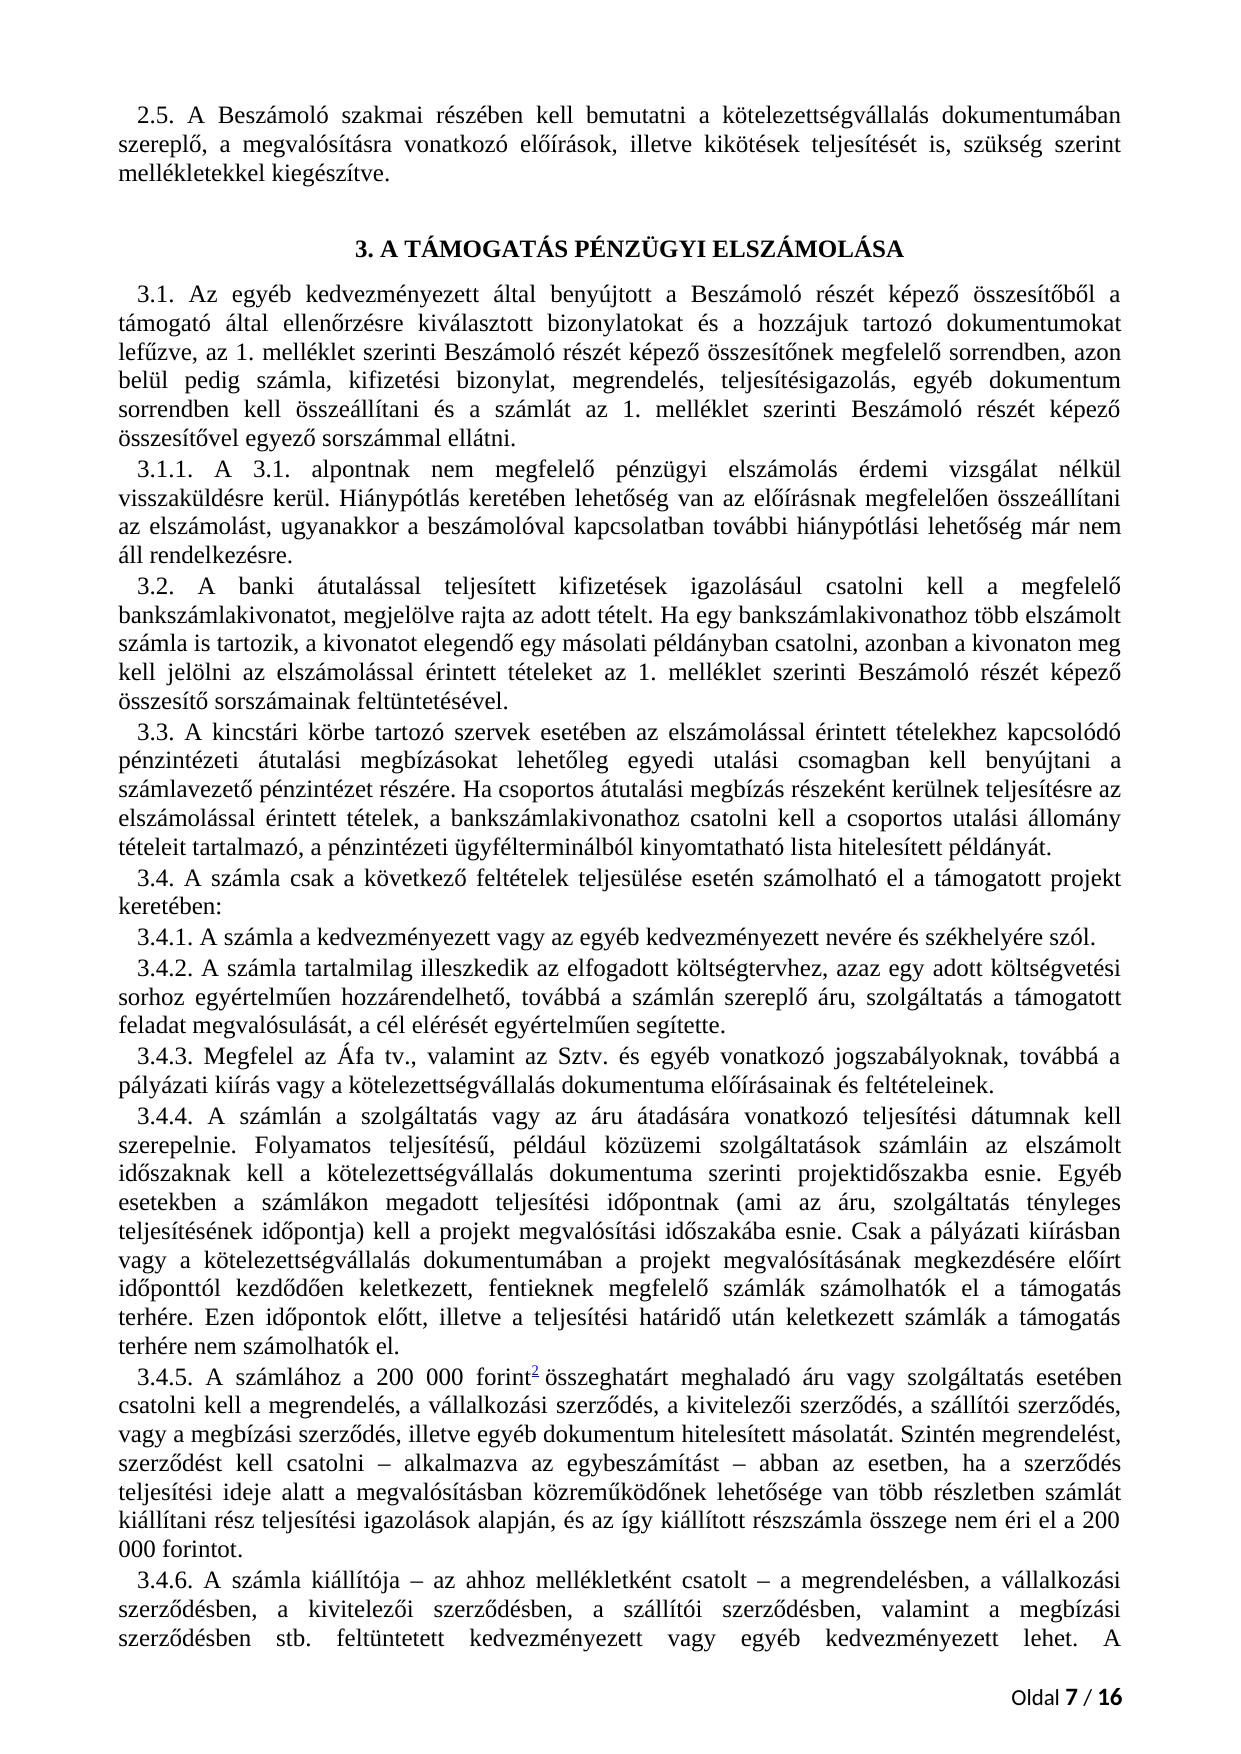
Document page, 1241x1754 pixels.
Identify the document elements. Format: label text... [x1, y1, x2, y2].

text 3.4.5. A számlához a 200 000 forint2 összeghatárt meghaladó áru vagy szolgáltatás esetében csatolni kell a megrendelés, a vállalkozási szerződés, a kivitelezői szerződés, a szállítói szerződés, vagy a megbízási szerződés, illetve egyéb dokumentum hitelesített másolatát. Szintén megrendelést, szerződést kell csatolni – alkalmazva az egybeszámítást – abban az esetben, ha a szerződés teljesítési ideje alatt a megvalósításban közreműködőnek lehetősége van több részletben számlát kiállítani rész teljesítési igazolások alapján, és az így kiállított részszámla összege nem éri el a 200 000 forintot. [118, 1362, 1122, 1563]
text 2.5. A Beszámoló szakmai részében kell bemutatni a kötelezettségvállalás dokumentumában szereplő, a megvalósításra vonatkozó előírások, illetve kikötések teljesítését is, szükség szerint mellékletekkel kiegészítve. [118, 100, 1122, 186]
text 3.3. A kincstári körbe tartozó szervek esetében az elszámolással érintett tételekhez kapcsolódó pénzintézeti átutalási megbízásokat lehetőleg egyedi utalási csomagban kell benyújtani a számlavezető pénzintézet részére. Ha csoportos átutalási megbízás részeként kerülnek teljesítésre az elszámolással érintett tételek, a bankszámlakivonathoz csatolni kell a csoportos utalási állomány tételeit tartalmazó, a pénzintézeti ügyfélterminálból kinyomtatható lista hitelesített példányát. [118, 717, 1122, 861]
text 3.4. A számla csak a következő feltételek teljesülése esetén számolható el a támogatott projekt keretében: [118, 863, 1122, 920]
text 3.4.2. A számla tartalmilag illeszkedik az elfogadott költségtervhez, azaz egy adott költségvetési sorhoz egyértelműen hozzárendelhető, továbbá a számlán szereplő áru, szolgáltatás a támogatott feladat megvalósulását, a cél elérését egyértelműen segítette. [118, 953, 1122, 1039]
text 3.4.1. A számla a kedvezményezett vagy az egyéb kedvezményezett nevére és székhelyére szól. [118, 922, 1122, 951]
text 3.2. A banki átutalással teljesített kifizetések igazolásául csatolni kell a megfelelő bankszámlakivonatot, megjelölve rajta az adott tételt. Ha egy bankszámlakivonathoz több elszámolt számla is tartozik, a kivonatot elegendő egy másolati példányban csatolni, azonban a kivonaton meg kell jelölni az elszámolással érintett tételeket az 1. melléklet szerinti Beszámoló részét képező összesítő sorszámainak feltüntetésével. [118, 571, 1122, 715]
text 3.4.3. Megfelel az Áfa tv., valamint az Sztv. és egyéb vonatkozó jogszabályoknak, továbbá a pályázati kiírás vagy a kötelezettségvállalás dokumentuma előírásainak és feltételeinek. [118, 1041, 1122, 1099]
text 3.4.4. A számlán a szolgáltatás vagy az áru átadására vonatkozó teljesítési dátumnak kell szerepelnie. Folyamatos teljesítésű, például közüzemi szolgáltatások számláin az elszámolt időszaknak kell a kötelezettségvállalás dokumentuma szerinti projektidőszakba esnie. Egyéb esetekben a számlákon megadott teljesítési időpontnak (ami az áru, szolgáltatás tényleges teljesítésének időpontja) kell a projekt megvalósítási időszakába esnie. Csak a pályázati kiírásban vagy a kötelezettségvállalás dokumentumában a projekt megvalósításának megkezdésére előírt időponttól kezdődően keletkezett, fentieknek megfelelő számlák számolhatók el a támogatás terhére. Ezen időpontok előtt, illetve a teljesítési határidő után keletkezett számlák a támogatás terhére nem számolhatók el. [118, 1101, 1122, 1360]
text 3.1. Az egyéb kedvezményezett által benyújtott a Beszámoló részét képező összesítőből a támogató által ellenőrzésre kiválasztott bizonylatokat és a hozzájuk tartozó dokumentumokat lefűzve, az 1. melléklet szerinti Beszámoló részét képező összesítőnek megfelelő sorrendben, azon belül pedig számla, kifizetési bizonylat, megrendelés, teljesítésigazolás, egyéb dokumentum sorrendben kell összeállítani és a számlát az 1. melléklet szerinti Beszámoló részét képező összesítővel egyező sorszámmal ellátni. [118, 279, 1122, 452]
text 3. A TÁMOGATÁS PÉNZÜGYI ELSZÁMOLÁSA [118, 234, 1122, 263]
text 3.1.1. A 3.1. alpontnak nem megfelelő pénzügyi elszámolás érdemi vizsgálat nélkül visszaküldésre kerül. Hiánypótlás keretében lehetőség van az előírásnak megfelelően összeállítani az elszámolást, ugyanakkor a beszámolóval kapcsolatban további hiánypótlási lehetőség már nem áll rendelkezésre. [118, 454, 1122, 569]
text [118, 1565, 1122, 1651]
